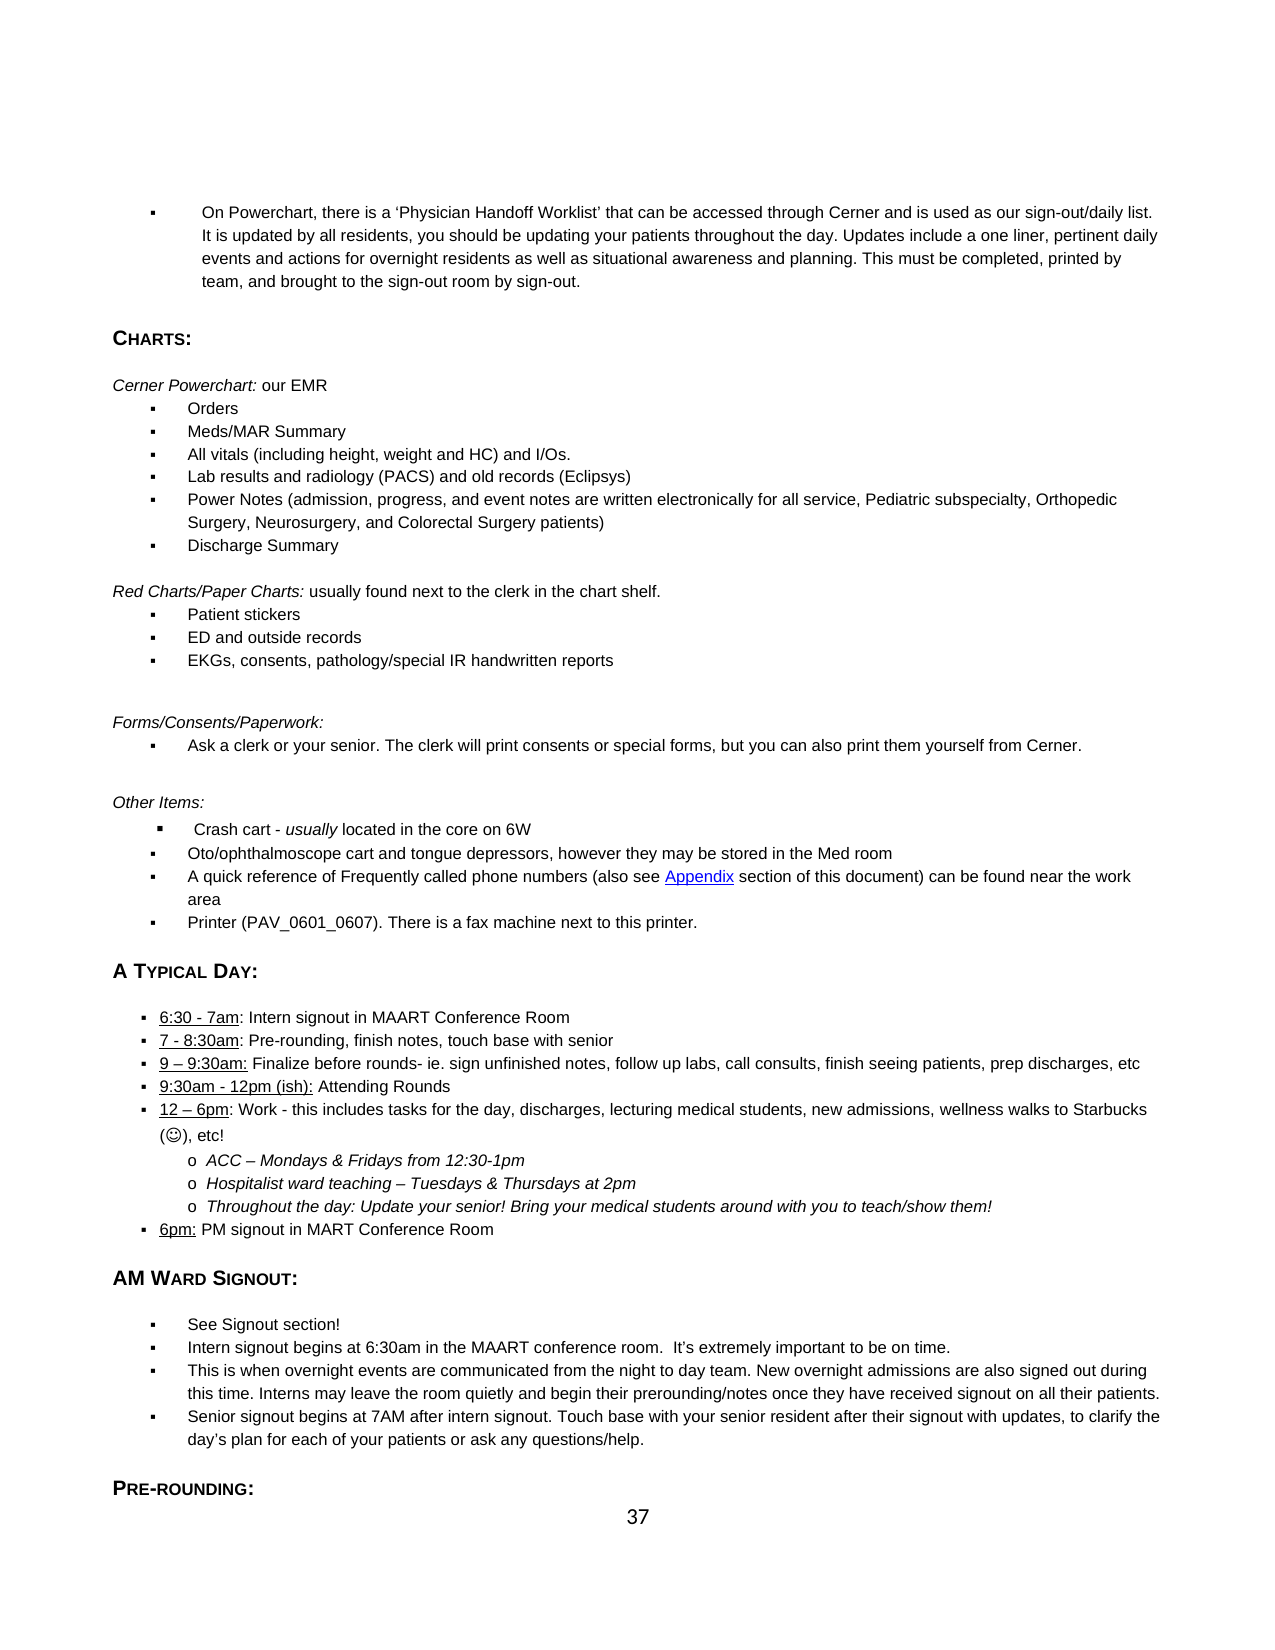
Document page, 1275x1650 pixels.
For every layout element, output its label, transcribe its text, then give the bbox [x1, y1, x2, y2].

list ACC – Mondays & Fridays from 12:30-1pm [187, 1151, 1162, 1170]
list 9 – 9:30am: Finalize before rounds- ie. sign unfinished notes, follow up labs, call consults, finish seeing patients, prep discharges, etc [141, 1054, 1162, 1073]
list On Powerchart, there is a ‘Physician Handoff Worklist’ that can be accessed through Cerner and is used as our sign-out/daily list. It is updated by all residents, you should be updating your patients throughout the day. Updates include a one liner, pertinent daily events and actions for overnight residents as well as situational awareness and planning. This must be completed, printed by team, and brought to the sign-out room by sign-out. [150, 203, 1162, 291]
list 9:30am - 12pm (ish): Attending Rounds [141, 1077, 1162, 1096]
list All vitals (including height, weight and HC) and I/Os. [150, 444, 1162, 463]
list Patient stickers [150, 605, 1162, 624]
list Throughout the day: Update your senior! Bring your medical students around with you to teach/show them! [187, 1197, 1162, 1216]
text Charts: [112, 326, 1162, 350]
list 6:30 - 7am: Intern signout in MAART Conference Room [141, 1008, 1162, 1027]
text Red Charts/Paper Charts: usually found next to the clerk in the chart shelf. [112, 582, 1162, 601]
list Intern signout begins at 6:30am in the MAART conference room. It’s extremely important to be on time. [150, 1338, 1162, 1357]
list 6pm: PM signout in MART Conference Room [141, 1219, 1162, 1239]
list Orders [150, 398, 1162, 418]
list A quick reference of Frequently called phone numbers (also see Appendix section of this document) can be found near the work area [150, 867, 1162, 909]
list Power Notes (admission, progress, and event notes are written electronically for all service, Pediatric subspecialty, Orthopedic Surgery, Neurosurgery, and Colorectal Surgery patients) [150, 490, 1162, 532]
text AM Ward Signout: [112, 1265, 1162, 1289]
list Hospitalist ward teaching – Tuesdays & Thursdays at 2pm [187, 1174, 1162, 1193]
text A Typical Day: [112, 959, 1162, 983]
list 7 - 8:30am: Pre-rounding, finish notes, touch base with senior [141, 1031, 1162, 1050]
list Ask a clerk or your senior. The clerk will print consents or special forms, but you can also print them yourself from Cerner. [150, 736, 1162, 755]
text Cerner Powerchart: our EMR [112, 376, 1162, 395]
text Forms/Consents/Paperwork: [112, 713, 1162, 732]
list See Signout section! [150, 1315, 1162, 1334]
list Crash cart - usually located in the core on 6W [156, 815, 1162, 839]
list ED and outside records [150, 628, 1162, 647]
list Oto/ophthalmoscope cart and tongue depressors, however they may be stored in the Med room [150, 844, 1162, 863]
list Discharge Summary [150, 536, 1162, 555]
list Printer (PAV_0601_0607). There is a fax machine next to this printer. [150, 913, 1162, 932]
list Meds/MAR Summary [150, 421, 1162, 441]
list EKGs, consents, pathology/special IR handwritten reports [150, 651, 1162, 670]
text Pre-rounding: [112, 1475, 1162, 1499]
list 12 – 6pm: Work - this includes tasks for the day, discharges, lecturing medical students, new admissions, wellness walks to Starbucks (☺), etc! [141, 1100, 1162, 1146]
list This is when overnight events are communicated from the night to day team. New overnight admissions are also signed out during this time. Interns may leave the room quietly and begin their prerounding/notes once they have received signout on all their patients. [150, 1361, 1162, 1403]
list Lab results and radiology (PACS) and old records (Eclipsys) [150, 467, 1162, 486]
list Senior signout begins at 7AM after intern signout. Touch base with your senior resident after their signout with updates, to clarify the day’s plan for each of your patients or ask any questions/help. [150, 1407, 1162, 1449]
text Other Items: [112, 792, 1162, 812]
